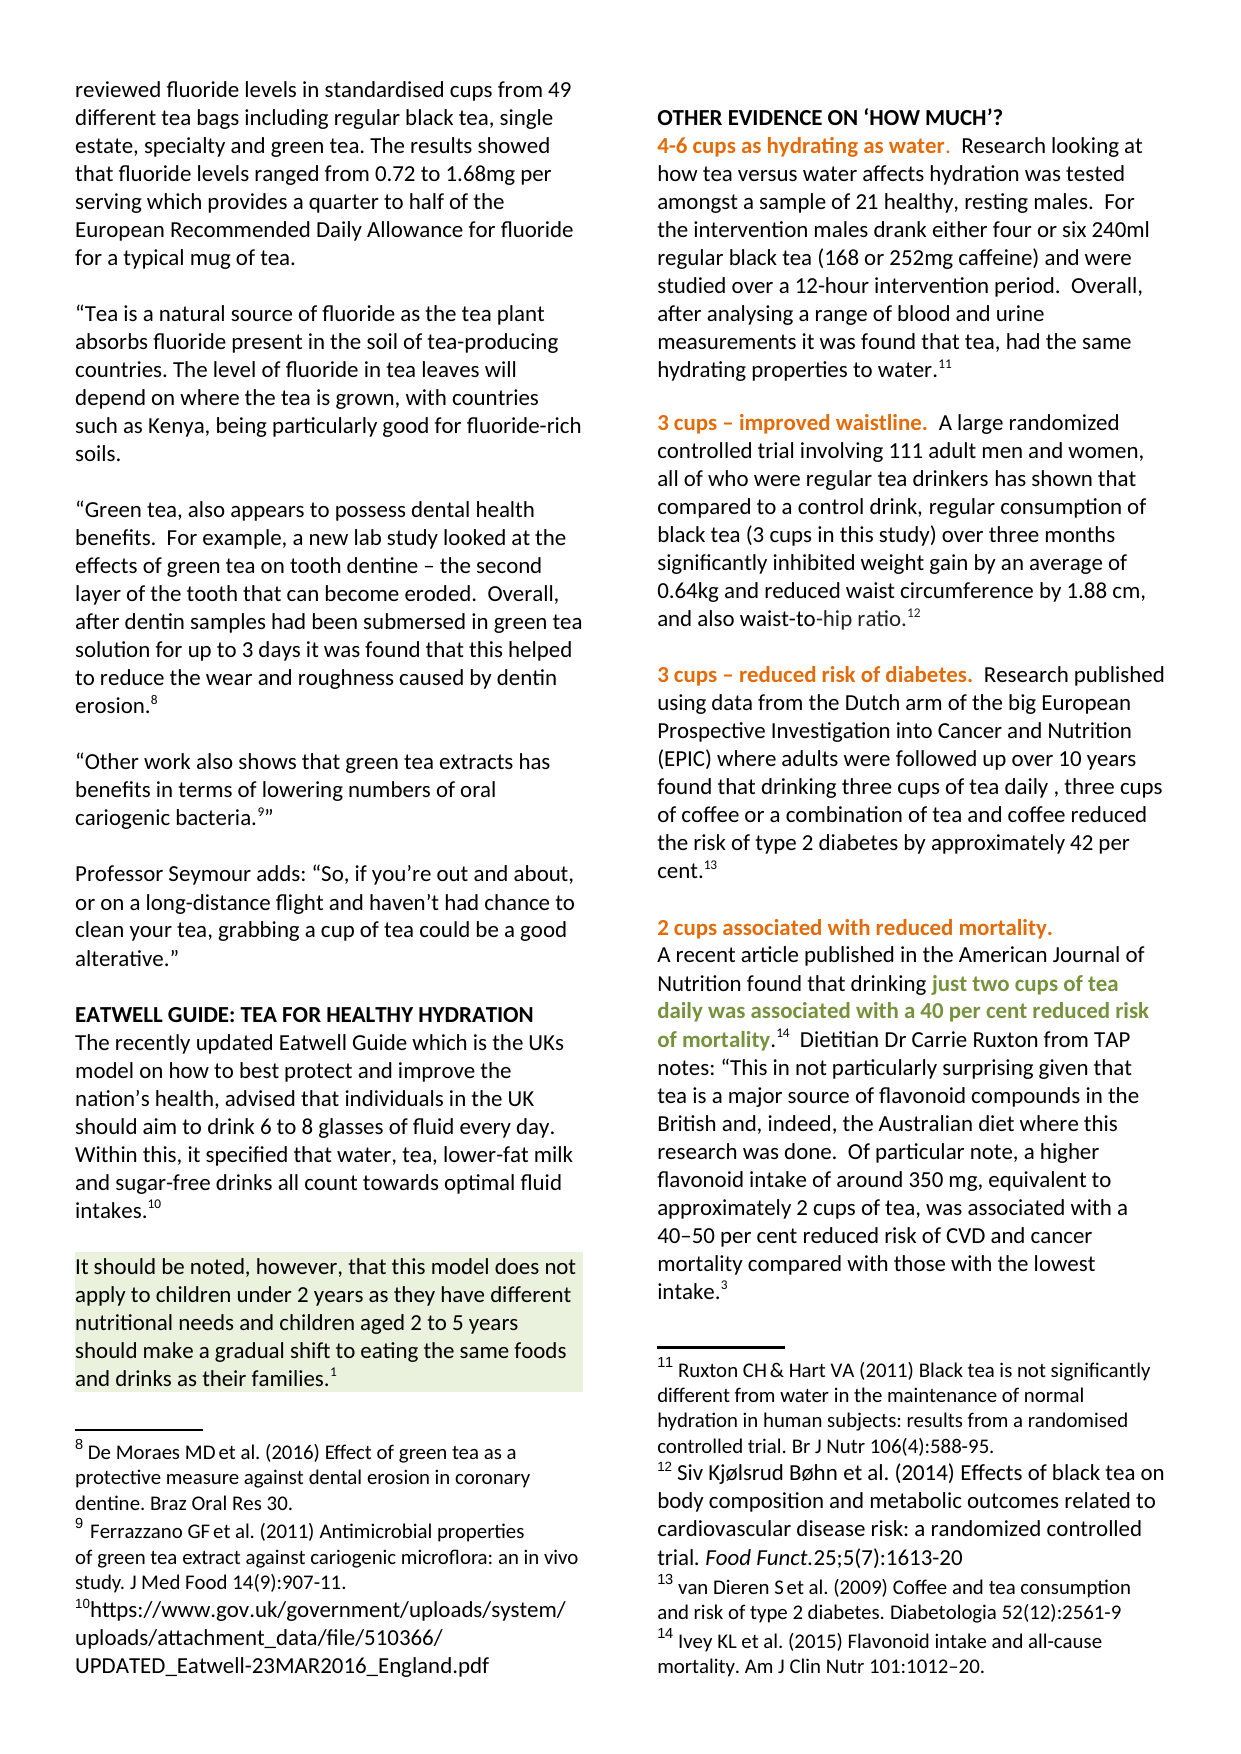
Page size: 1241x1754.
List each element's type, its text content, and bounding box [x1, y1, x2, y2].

text OTHER EVIDENCE ON ‘HOW MUCH’? [657, 103, 1165, 131]
text “Other work also shows that green tea extracts has benefits in terms of lowering numbers of oral cariogenic bacteria.” [75, 747, 583, 832]
text 3 cups – improved waistline. A large randomized controlled trial involving 111 adult men and women, all of who were regular tea drinkers has shown that compared to a control drink, regular consumption of black tea (3 cups in this study) over three months significantly inhibited weight gain by an average of 0.64kg and reduced waist circumference by 1.88 cm, and also waist-to-hip ratio. [657, 408, 1165, 632]
text It should be noted, however, that this model does not apply to children under 2 years as they have different nutritional needs and children aged 2 to 5 years should make a gradual shift to eating the same foods and drinks as their families.1 [75, 1252, 583, 1392]
text The recently updated Eatwell Guide which is the UKs model on how to best protect and improve the nation’s health, advised that individuals in the UK should aim to drink 6 to 8 glasses of fluid every day. Within this, it specified that water, tea, lower-fat milk and sugar-free drinks all count towards optimal fluid intakes. [75, 1028, 583, 1224]
text 3 cups – reduced risk of diabetes. Research published using data from the Dutch arm of the big European Prospective Investigation into Cancer and Nutrition (EPIC) where adults were followed up over 10 years found that drinking three cups of tea daily , three cups of coffee or a combination of tea and coffee reduced the risk of type 2 diabetes by approximately 42 per cent. [657, 660, 1165, 884]
text “Green tea, also appears to possess dental health benefits. For example, a new lab study looked at the effects of green tea on tooth dentine – the second layer of the tooth that can become eroded. Overall, after dentin samples had been submersed in green tea solution for up to 3 days it was found that this helped to reduce the wear and roughness caused by dentin erosion. [75, 495, 583, 719]
text 4-6 cups as hydrating as water. Research looking at how tea versus water affects hydration was tested amongst a sample of 21 healthy, resting males. For the intervention males drank either four or six 240ml regular black tea (168 or 252mg caffeine) and were studied over a 12-hour intervention period. Overall, after analysing a range of blood and urine measurements it was found that tea, had the same hydrating properties to water. [657, 131, 1165, 383]
text 2 cups associated with reduced mortality. [657, 913, 1165, 941]
text “Tea is a natural source of fluoride as the tea plant absorbs fluoride present in the soil of tea-producing countries. The level of fluoride in tea leaves will depend on where the tea is grown, with countries such as Kenya, being particularly good for fluoride-rich soils. [75, 299, 583, 467]
text Professor Seymour adds: “So, if you’re out and about, or on a long-distance flight and haven’t had chance to clean your tea, grabbing a cup of tea could be a good alterative.” [75, 859, 583, 972]
text EATWELL GUIDE: TEA FOR HEALTHY HYDRATION [75, 1000, 583, 1028]
text A recent article published in the American Journal of Nutrition found that drinking just two cups of tea daily was associated with a 40 per cent reduced risk of mortality. Dietitian Dr Carrie Ruxton from TAP notes: “This in not particularly surprising given that tea is a major source of flavonoid compounds in the British and, indeed, the Australian diet where this research was done. Of particular note, a higher flavonoid intake of around 350 mg, equivalent to approximately 2 cups of tea, was associated with a 40–50 per cent reduced risk of CVD and cancer mortality compared with those with the lowest intake.3 [657, 941, 1165, 1305]
